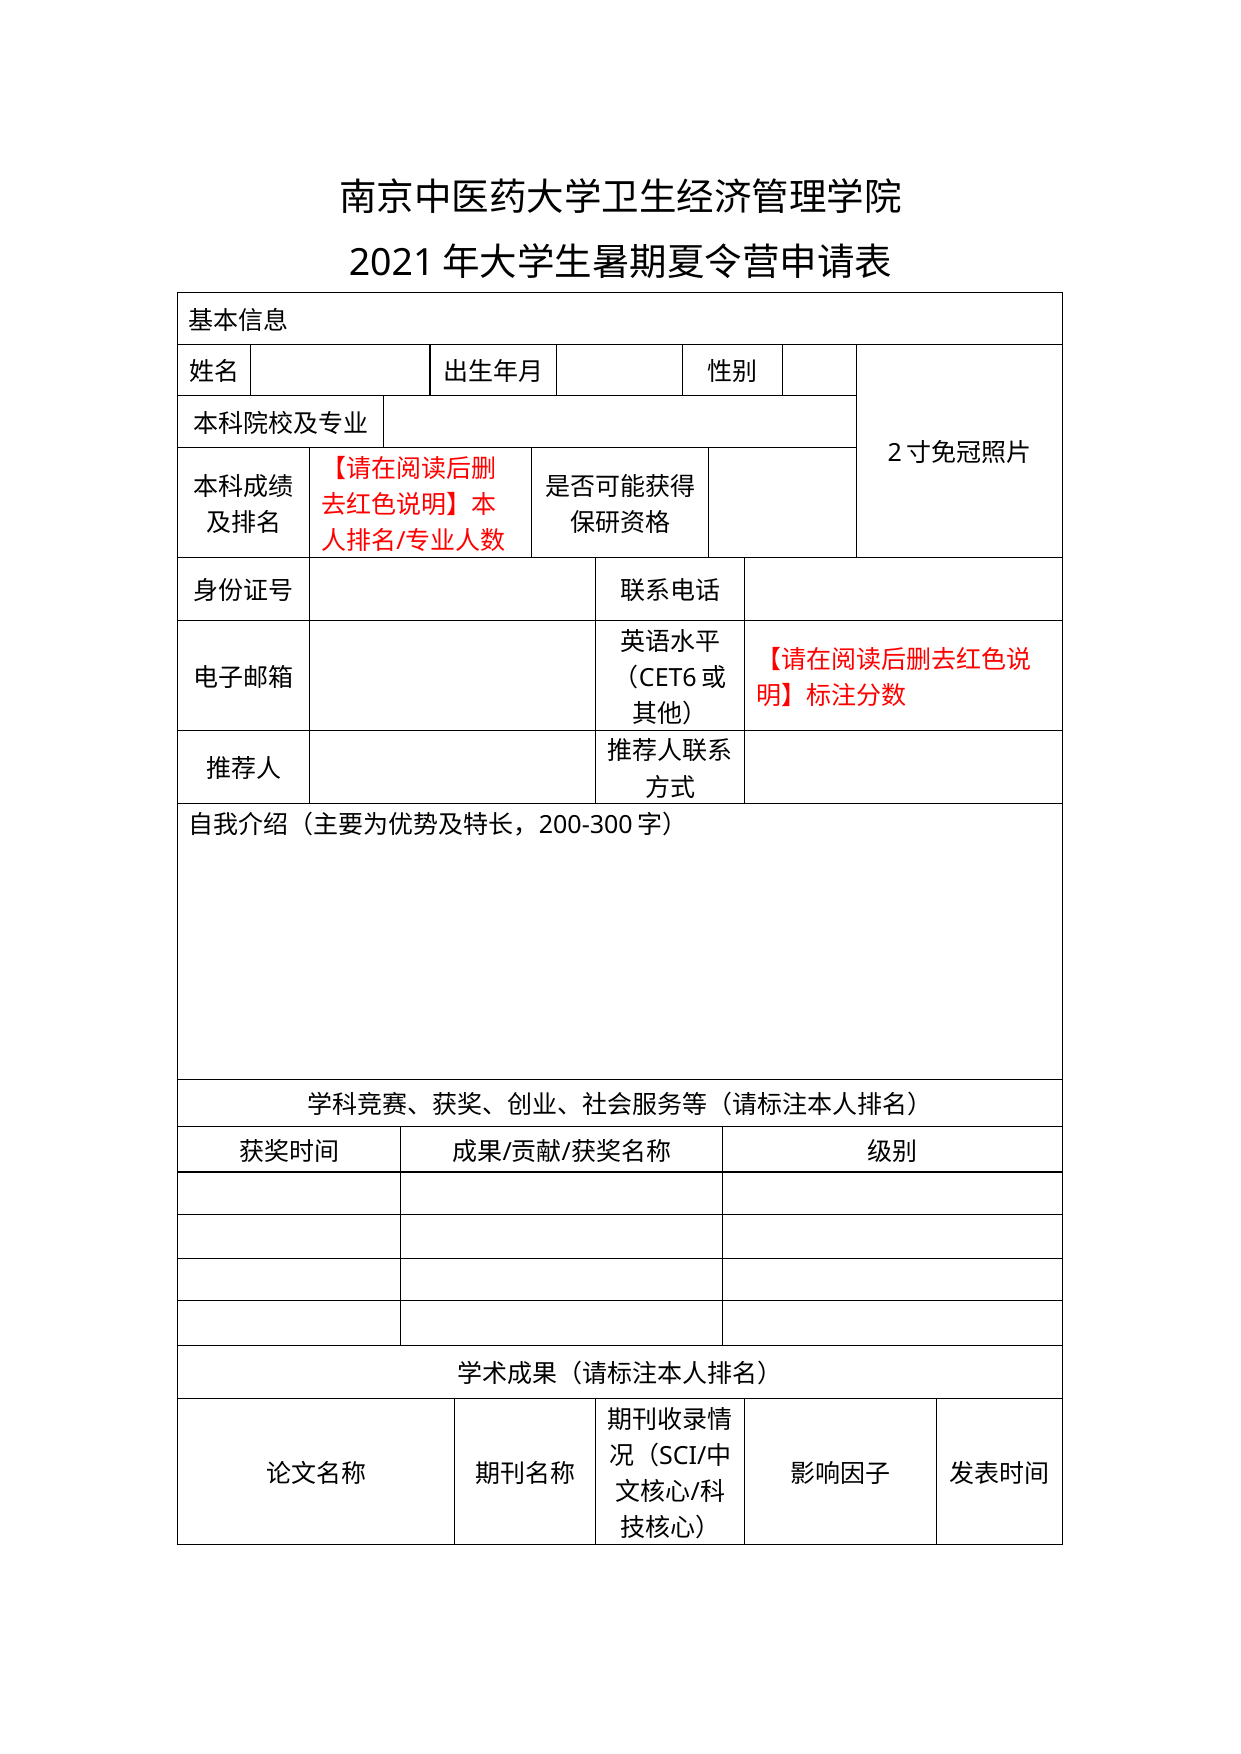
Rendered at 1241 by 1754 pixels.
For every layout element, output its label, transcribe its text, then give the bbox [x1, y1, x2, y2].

table_cell 学科竞赛、获奖、创业、社会服务等（请标注本人排名） [178, 1080, 1062, 1126]
table_cell 获奖时间 [178, 1127, 400, 1171]
table_cell 身份证号 [178, 558, 309, 620]
table_cell 本科成绩及排名 [178, 448, 309, 557]
table_cell [178, 1173, 400, 1214]
table_cell 联系电话 [596, 558, 744, 620]
table_cell 2寸免冠照片 [857, 345, 1062, 557]
table_cell [310, 731, 595, 803]
table_cell 性别 [683, 345, 782, 395]
table_cell 姓名 [178, 345, 250, 395]
table_cell 本科院校及专业 [178, 396, 383, 447]
table_cell 级别 [723, 1127, 1062, 1171]
table_cell [178, 1301, 400, 1345]
table_cell 电子邮箱 [178, 621, 309, 730]
table_cell [723, 1215, 1062, 1258]
table_cell [723, 1301, 1062, 1345]
table_header 基本信息 [178, 293, 1062, 344]
table_cell 是否可能获得保研资格 [532, 448, 708, 557]
table_cell 影响因子 [745, 1399, 936, 1544]
table_cell [310, 621, 595, 730]
table_cell [310, 558, 595, 620]
table_cell 发表时间 [937, 1399, 1062, 1544]
table_cell [557, 345, 682, 395]
table_cell [709, 448, 856, 557]
table_cell 成果/贡献/获奖名称 [401, 1127, 722, 1171]
table_cell 英语水平（CET6或其他） [596, 621, 744, 730]
table_cell 期刊收录情况（SCI/中文核心/科技核心） [596, 1399, 744, 1544]
table_cell [401, 1173, 722, 1214]
table_cell 【请在阅读后删去红色说明】本人排名/专业人数 [310, 448, 531, 557]
table_cell [384, 396, 856, 447]
table_cell 学术成果（请标注本人排名） [178, 1346, 1062, 1398]
table_cell [401, 1259, 722, 1300]
table_cell [745, 558, 1062, 620]
text 南京中医药大学卫生经济管理学院 [187, 162, 1053, 227]
table_cell 推荐人联系方式 [596, 731, 744, 803]
table_cell [723, 1259, 1062, 1300]
table_cell 期刊名称 [455, 1399, 595, 1544]
table_cell 出生年月 [431, 345, 556, 395]
table_cell [178, 1215, 400, 1258]
table_cell 论文名称 [178, 1399, 454, 1544]
table_cell [745, 731, 1062, 803]
table_cell [723, 1173, 1062, 1214]
table_cell 自我介绍（主要为优势及特长，200-300字） [178, 804, 1062, 1079]
table_cell [783, 345, 856, 395]
table_cell 【请在阅读后删去红色说明】标注分数 [745, 621, 1062, 730]
table_cell [401, 1215, 722, 1258]
table_cell [251, 345, 429, 395]
table_cell [401, 1301, 722, 1345]
table_cell [178, 1259, 400, 1300]
text 2021年大学生暑期夏令营申请表 [187, 227, 1053, 292]
table_cell 推荐人 [178, 731, 309, 803]
